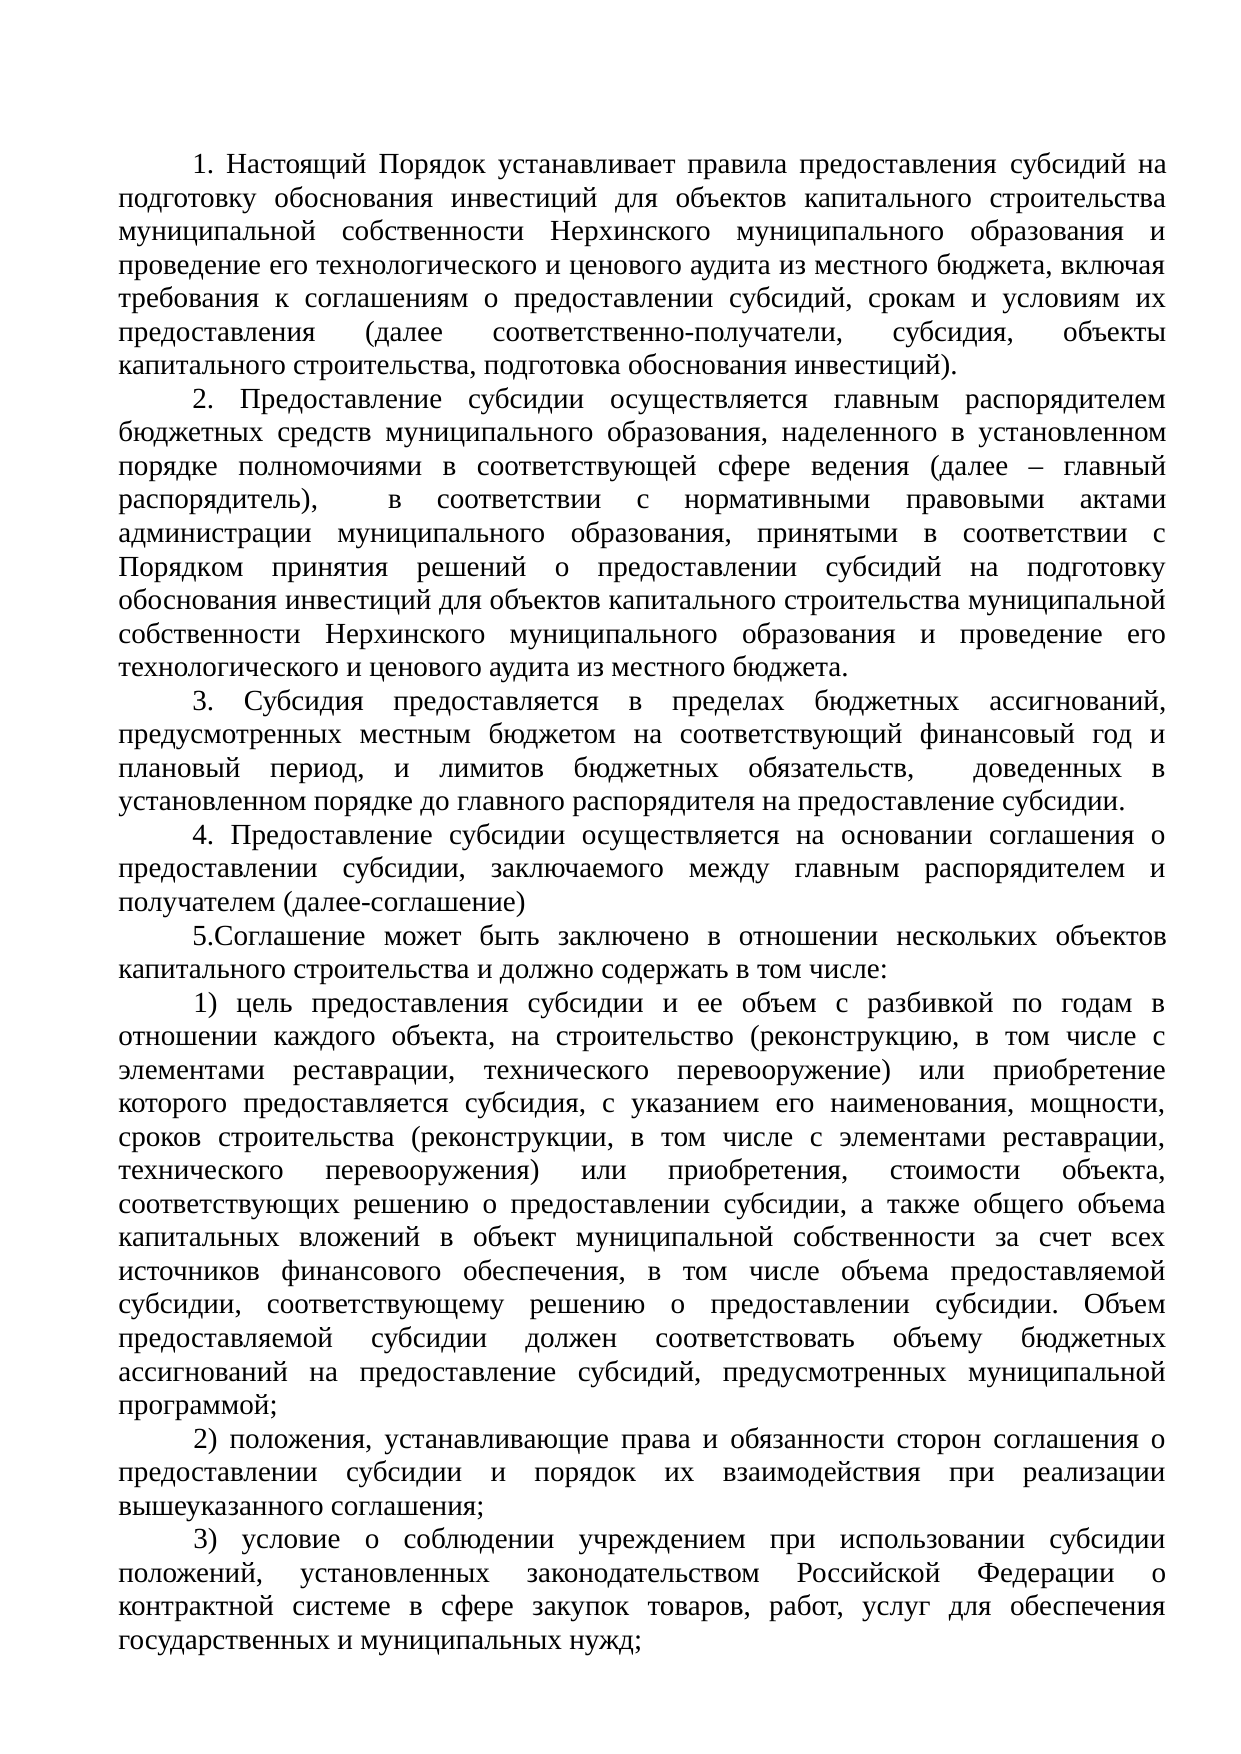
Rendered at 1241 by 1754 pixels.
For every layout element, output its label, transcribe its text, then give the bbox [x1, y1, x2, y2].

text 3) условие о соблюдении учреждением при использовании субсидии положений, установленных законодательством Российской Федерации о контрактной системе в сфере закупок товаров, работ, услуг для обеспечения государственных и муниципальных нужд; [118, 1521, 1167, 1656]
text 2. Предоставление субсидии осуществляется главным распорядителем бюджетных средств муниципального образования, наделенного в установленном порядке полномочиями в соответствующей сфере ведения (далее – главный распорядитель), в соответствии с нормативными правовыми актами администрации муниципального образования, принятыми в соответствии с Порядком принятия решений о предоставлении субсидий на подготовку обоснования инвестиций для объектов капитального строительства муниципальной собственности Нерхинского муниципального образования и проведение его технологического и ценового аудита из местного бюджета. [118, 381, 1167, 683]
text 5.Соглашение может быть заключено в отношении нескольких объектов капитального строительства и должно содержать в том числе: [118, 918, 1167, 985]
text 2) положения, устанавливающие права и обязанности сторон соглашения о предоставлении субсидии и порядок их взаимодействия при реализации вышеуказанного соглашения; [118, 1421, 1167, 1521]
text 1. Настоящий Порядок устанавливает правила предоставления субсидий на подготовку обоснования инвестиций для объектов капитального строительства муниципальной собственности Нерхинского муниципального образования и проведение его технологического и ценового аудита из местного бюджета, включая требования к соглашениям о предоставлении субсидий, срокам и условиям их предоставления (далее соответственно-получатели, субсидия, объекты капитального строительства, подготовка обоснования инвестиций). [118, 146, 1167, 381]
text 4. Предоставление субсидии осуществляется на основании соглашения о предоставлении субсидии, заключаемого между главным распорядителем и получателем (далее-соглашение) [118, 817, 1167, 918]
text 3. Субсидия предоставляется в пределах бюджетных ассигнований, предусмотренных местным бюджетом на соответствующий финансовый год и плановый период, и лимитов бюджетных обязательств, доведенных в установленном порядке до главного распорядителя на предоставление субсидии. [118, 683, 1167, 817]
text 1) цель предоставления субсидии и ее объем с разбивкой по годам в отношении каждого объекта, на строительство (реконструкцию, в том числе с элементами реставрации, технического перевооружение) или приобретение которого предоставляется субсидия, с указанием его наименования, мощности, сроков строительства (реконструкции, в том числе с элементами реставрации, технического перевооружения) или приобретения, стоимости объекта, соответствующих решению о предоставлении субсидии, а также общего объема капитальных вложений в объект муниципальной собственности за счет всех источников финансового обеспечения, в том числе объема предоставляемой субсидии, соответствующему решению о предоставлении субсидии. Объем предоставляемой субсидии должен соответствовать объему бюджетных ассигнований на предоставление субсидий, предусмотренных муниципальной программой; [118, 985, 1167, 1421]
